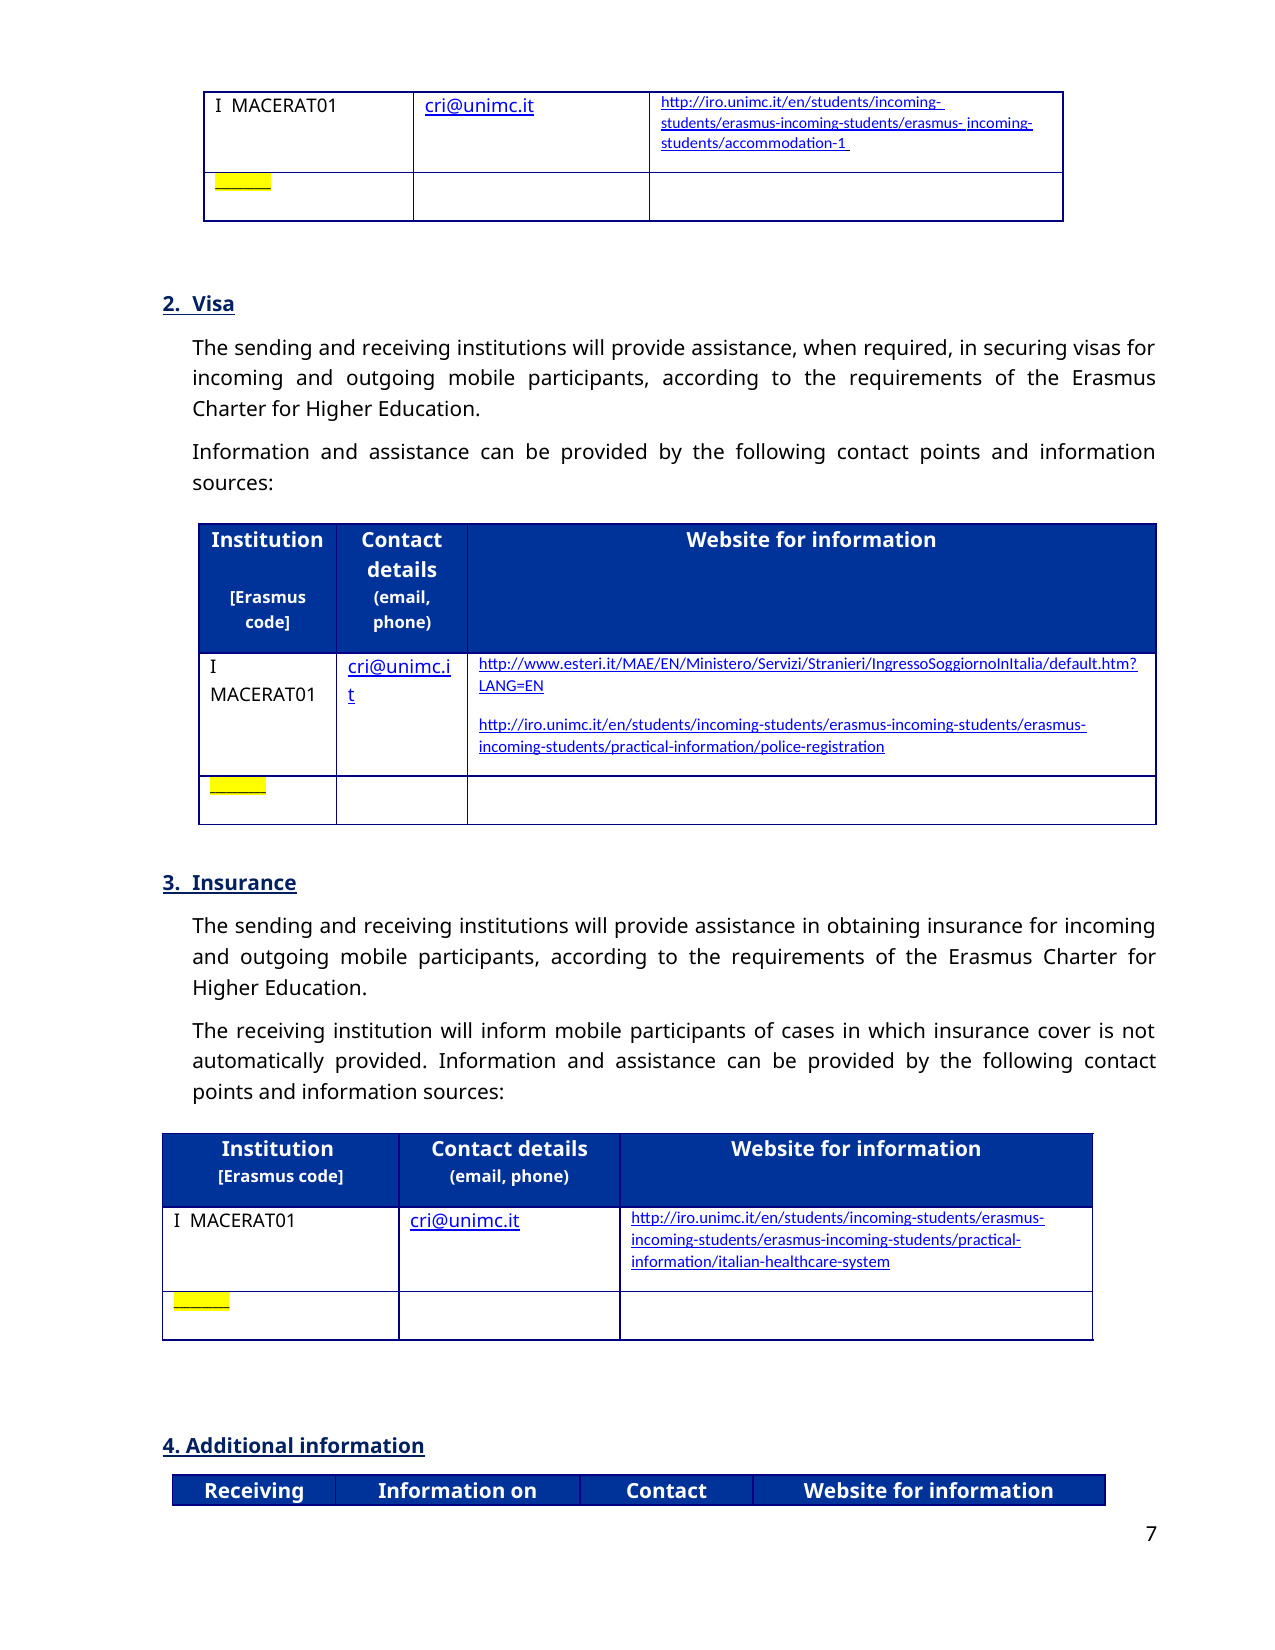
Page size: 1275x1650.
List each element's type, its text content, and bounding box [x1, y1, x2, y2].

table_cell __________ [163, 1292, 398, 1339]
table_cell I MACERAT01 [163, 1208, 398, 1291]
table_cell http://iro.unimc.it/en/students/incoming-students/erasmus-incoming-students/erasmus-incoming-students/practical-information/italian-healthcare-system [621, 1208, 1092, 1291]
list The sending and receiving institutions will provide assistance, when required, in securing visas for incoming and outgoing mobile participants, according to the requirements of the Erasmus Charter for Higher Education. [192, 333, 1157, 422]
table_cell __________ [200, 777, 336, 823]
table_cell http://www.esteri.it/MAE/EN/Ministero/Servizi/Stranieri/IngressoSoggiornoInItalia/default.htm?LANG=EN http://iro.unimc.it/en/students/incoming-students/erasmus-incoming-students/erasmus-incoming-students/practical-information/police-registration [468, 654, 1155, 775]
table_header Institution [Erasmus code] [200, 525, 336, 652]
table_cell [337, 777, 467, 823]
table_cell [414, 173, 649, 220]
table_cell I MACERAT01 [200, 654, 336, 775]
table_header Institution [Erasmus code] [163, 1134, 398, 1206]
table_cell [650, 173, 1062, 220]
table_cell __________ [205, 173, 413, 220]
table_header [581, 1476, 752, 1504]
list 2. Visa [162, 289, 1157, 318]
list The sending and receiving institutions will provide assistance in obtaining insurance for incoming and outgoing mobile participants, according to the requirements of the Erasmus Charter for Higher Education. [192, 911, 1157, 1001]
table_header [754, 1476, 1104, 1504]
table_cell I MACERAT01 [205, 93, 413, 171]
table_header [336, 1476, 579, 1504]
table_cell [468, 777, 1155, 823]
list Information and assistance can be provided by the following contact points and information sources: [192, 437, 1157, 496]
table_header Website for information [621, 1134, 1092, 1206]
list The receiving institution will inform mobile participants of cases in which insurance cover is not automatically provided. Information and assistance can be provided by the following contact points and information sources: [192, 1016, 1157, 1105]
table_header Contact details (email, phone) [337, 525, 467, 652]
text 4. Additional information [162, 1431, 1157, 1459]
table_header Website for information [468, 525, 1155, 652]
table_cell [400, 1292, 619, 1339]
table_cell cri@unimc.it [414, 93, 649, 171]
table_cell http://iro.unimc.it/en/students/incoming- students/erasmus-incoming-students/erasmus- incoming-students/accommodation-1 [650, 93, 1062, 171]
list 3. Insurance [162, 868, 1157, 897]
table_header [173, 1476, 335, 1504]
table_cell [621, 1292, 1092, 1339]
table_cell cri@unimc.it [400, 1208, 619, 1291]
table_header Contact details (email, phone) [400, 1134, 619, 1206]
table_cell cri@unimc.it [337, 654, 467, 775]
